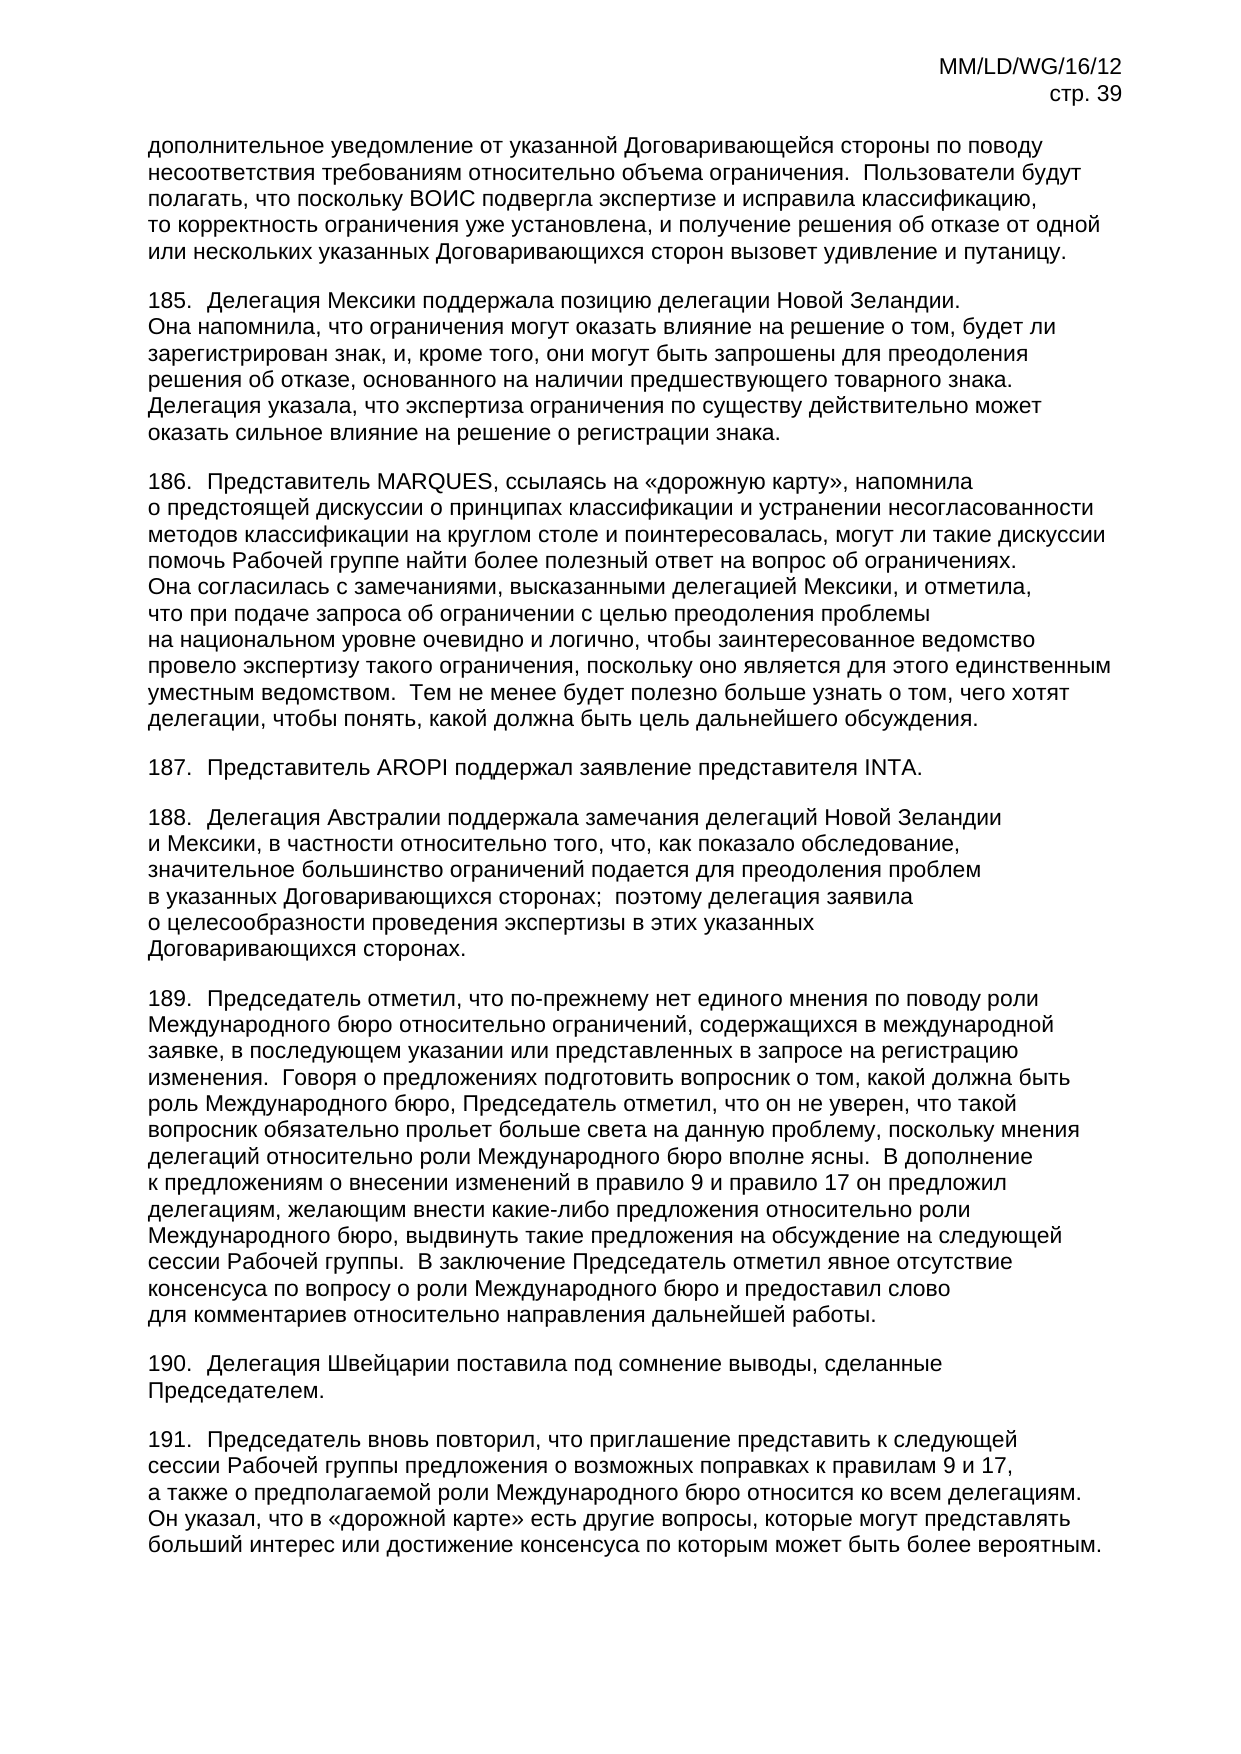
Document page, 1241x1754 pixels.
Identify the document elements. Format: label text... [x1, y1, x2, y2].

text Делегация Австралии поддержала замечания делегаций Новой Зеландии и Мексики, в частности относительно того, что, как показало обследование, значительное большинство ограничений подается для преодоления проблем в указанных Договаривающихся сторонах; поэтому делегация заявила о целесообразности проведения экспертизы в этих указанных Договаривающихся сторонах. [148, 804, 1122, 962]
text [148, 132, 1122, 264]
text Делегация Швейцарии поставила под сомнение выводы, сделанные Председателем. [148, 1350, 1122, 1403]
text Делегация Мексики поддержала позицию делегации Новой Зеландии. Она напомнила, что ограничения могут оказать влияние на решение о том, будет ли зарегистрирован знак, и, кроме того, они могут быть запрошены для преодоления решения об отказе, основанного на наличии предшествующего товарного знака. Делегация указала, что экспертиза ограничения по существу действительно может оказать сильное влияние на решение о регистрации знака. [148, 287, 1122, 445]
text Председатель отметил, что по-прежнему нет единого мнения по поводу роли Международного бюро относительно ограничений, содержащихся в международной заявке, в последующем указании или представленных в запросе на регистрацию изменения. Говоря о предложениях подготовить вопросник о том, какой должна быть роль Международного бюро, Председатель отметил, что он не уверен, что такой вопросник обязательно прольет больше света на данную проблему, поскольку мнения делегаций относительно роли Международного бюро вполне ясны. В дополнение к предложениям о внесении изменений в правило 9 и правило 17 он предложил делегациям, желающим внести какие-либо предложения относительно роли Международного бюро, выдвинуть такие предложения на обсуждение на следующей сессии Рабочей группы. В заключение Председатель отметил явное отсутствие консенсуса по вопросу о роли Международного бюро и предоставил слово для комментариев относительно направления дальнейшей работы. [148, 985, 1122, 1327]
text Представитель MARQUES, ссылаясь на «дорожную карту», напомнила о предстоящей дискуссии о принципах классификации и устранении несогласованности методов классификации на круглом столе и поинтересовалась, могут ли такие дискуссии помочь Рабочей группе найти более полезный ответ на вопрос об ограничениях. Она согласилась с замечаниями, высказанными делегацией Мексики, и отметила, что при подаче запроса об ограничении с целью преодоления проблемы на национальном уровне очевидно и логично, чтобы заинтересованное ведомство провело экспертизу такого ограничения, поскольку оно является для этого единственным уместным ведомством. Тем не менее будет полезно больше узнать о том, чего хотят делегации, чтобы понять, какой должна быть цель дальнейшего обсуждения. [148, 468, 1122, 731]
text Представитель AROPI поддержал заявление представителя INTA. [148, 754, 1122, 781]
text Председатель вновь повторил, что приглашение представить к следующей сессии Рабочей группы предложения о возможных поправках к правилам 9 и 17, а также о предполагаемой роли Международного бюро относится ко всем делегациям. Он указал, что в «дорожной карте» есть другие вопросы, которые могут представлять больший интерес или достижение консенсуса по которым может быть более вероятным. [148, 1426, 1122, 1558]
